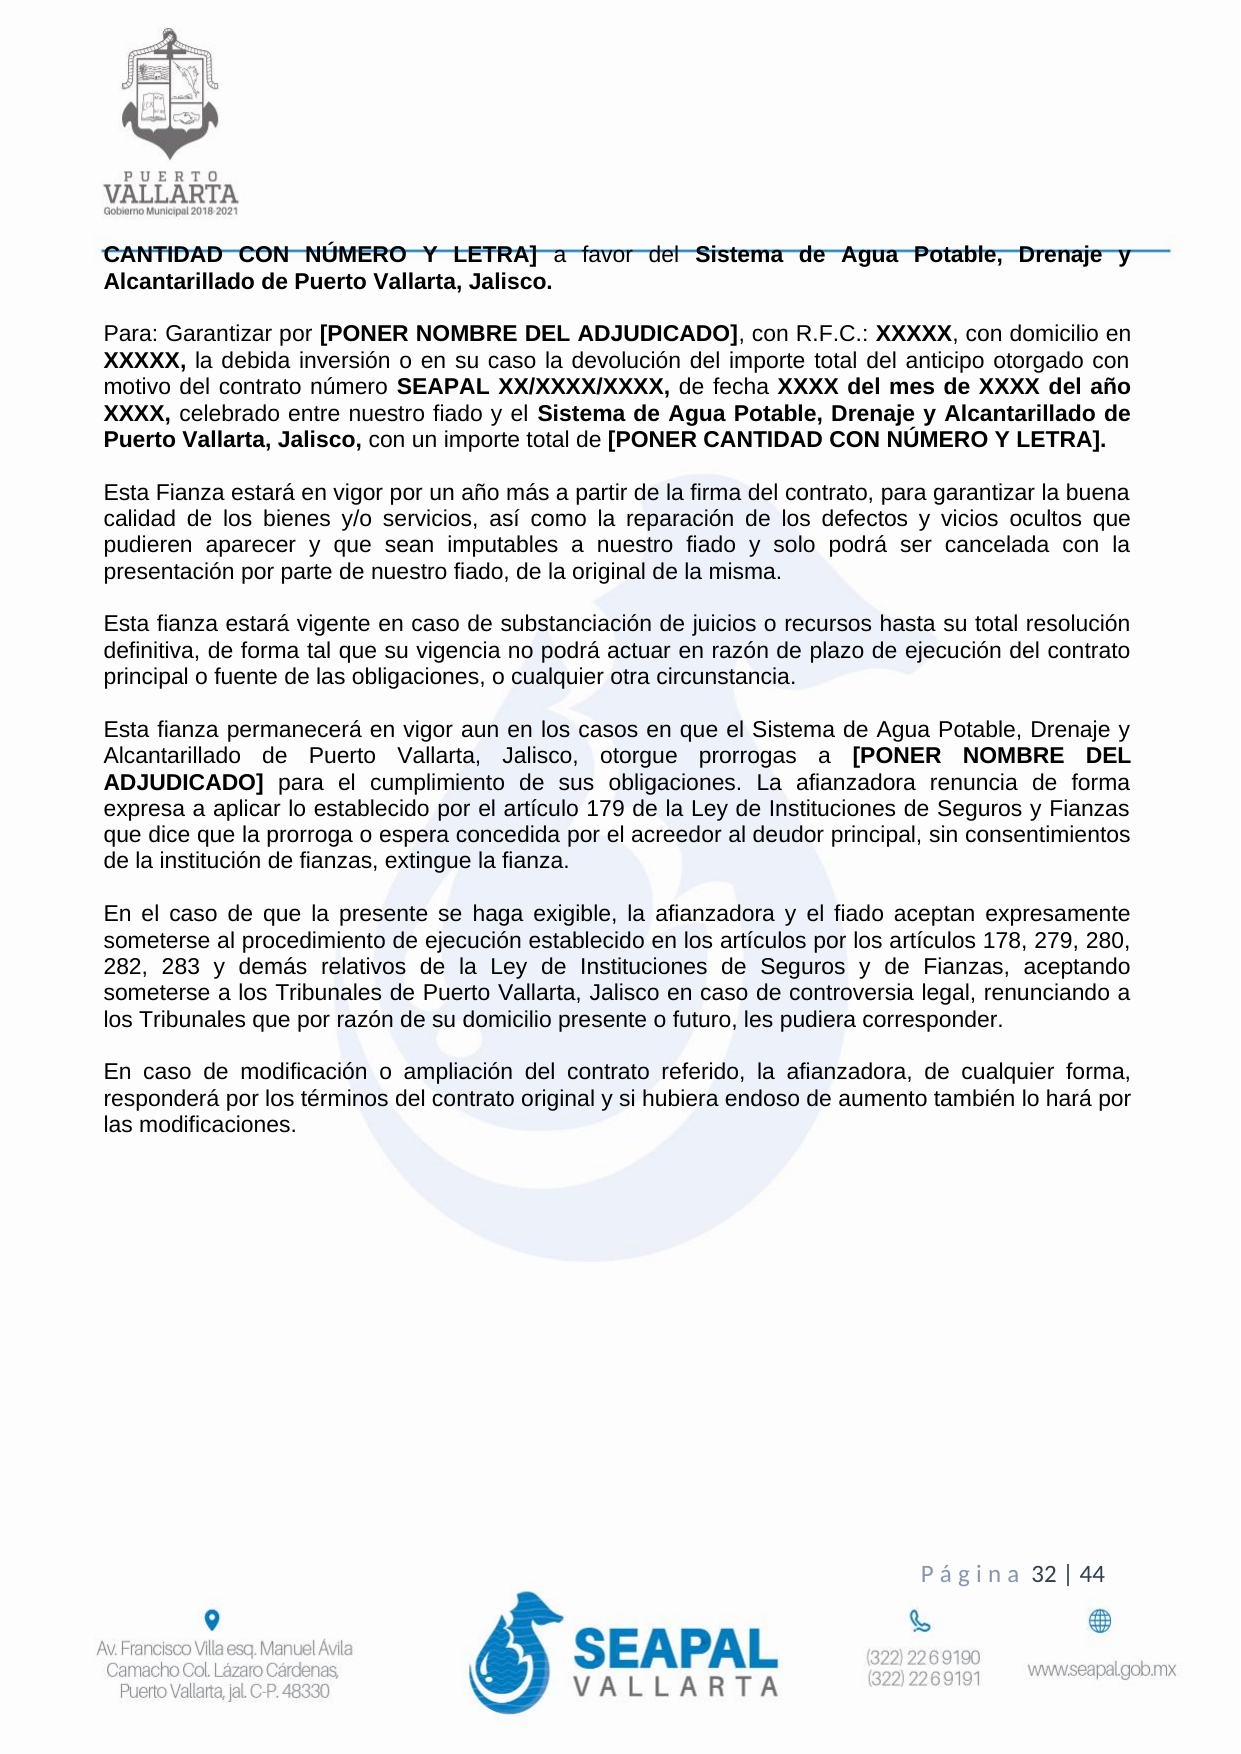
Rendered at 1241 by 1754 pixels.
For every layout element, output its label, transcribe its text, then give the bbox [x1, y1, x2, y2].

text Esta fianza permanecerá en vigor aun en los casos en que el Sistema de Agua Potable, Drenaje y Alcantarillado de Puerto Vallarta, Jalisco, otorgue prorrogas a [PONER NOMBRE DEL ADJUDICADO] para el cumplimiento de sus obligaciones. La afianzadora renuncia de forma expresa a aplicar lo establecido por el artículo 179 de la Ley de Instituciones de Seguros y Fianzas que dice que la prorroga o espera concedida por el acreedor al deudor principal, sin consentimientos de la institución de fianzas, extingue la fianza. [103, 716, 1132, 874]
text Para: Garantizar por [PONER NOMBRE DEL ADJUDICADO], con R.F.C.: XXXXX, con domicilio en XXXXX, la debida inversión o en su caso la devolución del importe total del anticipo otorgado con motivo del contrato número SEAPAL XX/XXXX/XXXX, de fecha XXXX del mes de XXXX del año XXXX, celebrado entre nuestro fiado y el Sistema de Agua Potable, Drenaje y Alcantarillado de Puerto Vallarta, Jalisco, con un importe total de [PONER CANTIDAD CON NÚMERO Y LETRA]. [103, 320, 1132, 452]
picture [0, 0, 1241, 1754]
text CANTIDAD CON NÚMERO Y LETRA] a favor del Sistema de Agua Potable, Drenaje y Alcantarillado de Puerto Vallarta, Jalisco. [103, 241, 1132, 294]
text Esta Fianza estará en vigor por un año más a partir de la firma del contrato, para garantizar la buena calidad de los bienes y/o servicios, así como la reparación de los defectos y vicios ocultos que pudieren aparecer y que sean imputables a nuestro fiado y solo podrá ser cancelada con la presentación por parte de nuestro fiado, de la original de la misma. [103, 478, 1132, 584]
text Esta fianza estará vigente en caso de substanciación de juicios o recursos hasta su total resolución definitiva, de forma tal que su vigencia no podrá actuar en razón de plazo de ejecución del contrato principal o fuente de las obligaciones, o cualquier otra circunstancia. [103, 610, 1132, 689]
text En caso de modificación o ampliación del contrato referido, la afianzadora, de cualquier forma, responderá por los términos del contrato original y si hubiera endoso de aumento también lo hará por las modificaciones. [103, 1058, 1132, 1137]
text En el caso de que la presente se haga exigible, la afianzadora y el fiado aceptan expresamente someterse al procedimiento de ejecución establecido en los artículos por los artículos 178, 279, 280, 282, 283 y demás relativos de la Ley de Instituciones de Seguros y de Fianzas, aceptando someterse a los Tribunales de Puerto Vallarta, Jalisco en caso de controversia legal, renunciando a los Tribunales que por razón de su domicilio presente o futuro, les pudiera corresponder. [103, 900, 1132, 1032]
